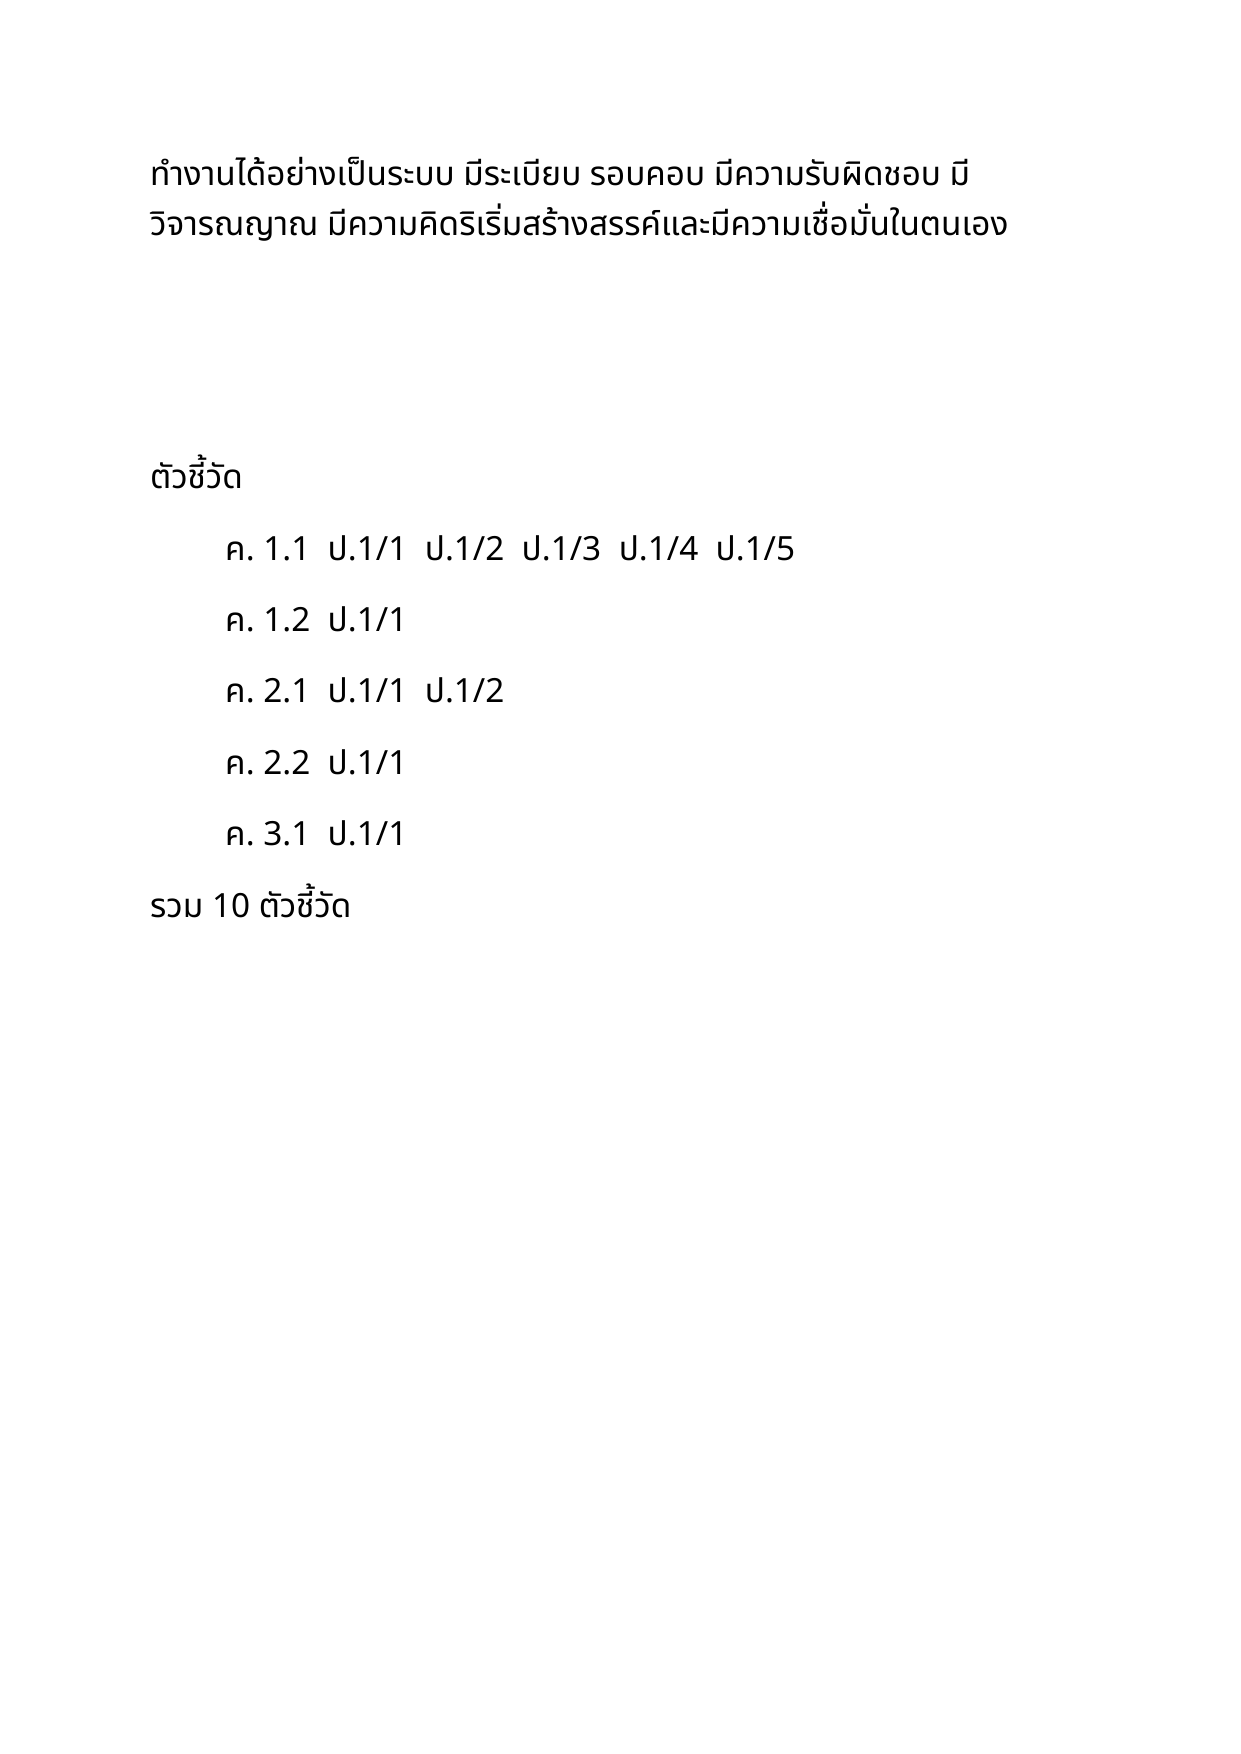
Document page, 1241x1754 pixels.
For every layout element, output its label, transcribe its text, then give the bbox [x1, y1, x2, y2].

text ค. 2.2 ป.1/1 [150, 739, 1090, 789]
text ตัวชี้วัด [150, 453, 1090, 503]
text ค. 3.1 ป.1/1 [150, 810, 1090, 861]
text ค. 1.1 ป.1/1 ป.1/2 ป.1/3 ป.1/4 ป.1/5 [150, 524, 1090, 575]
text ค. 1.2 ป.1/1 [150, 596, 1090, 646]
text ค. 2.1 ป.1/1 ป.1/2 [150, 667, 1090, 718]
text รวม 10 ตัวชี้วัด [150, 882, 1090, 932]
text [150, 150, 1090, 251]
